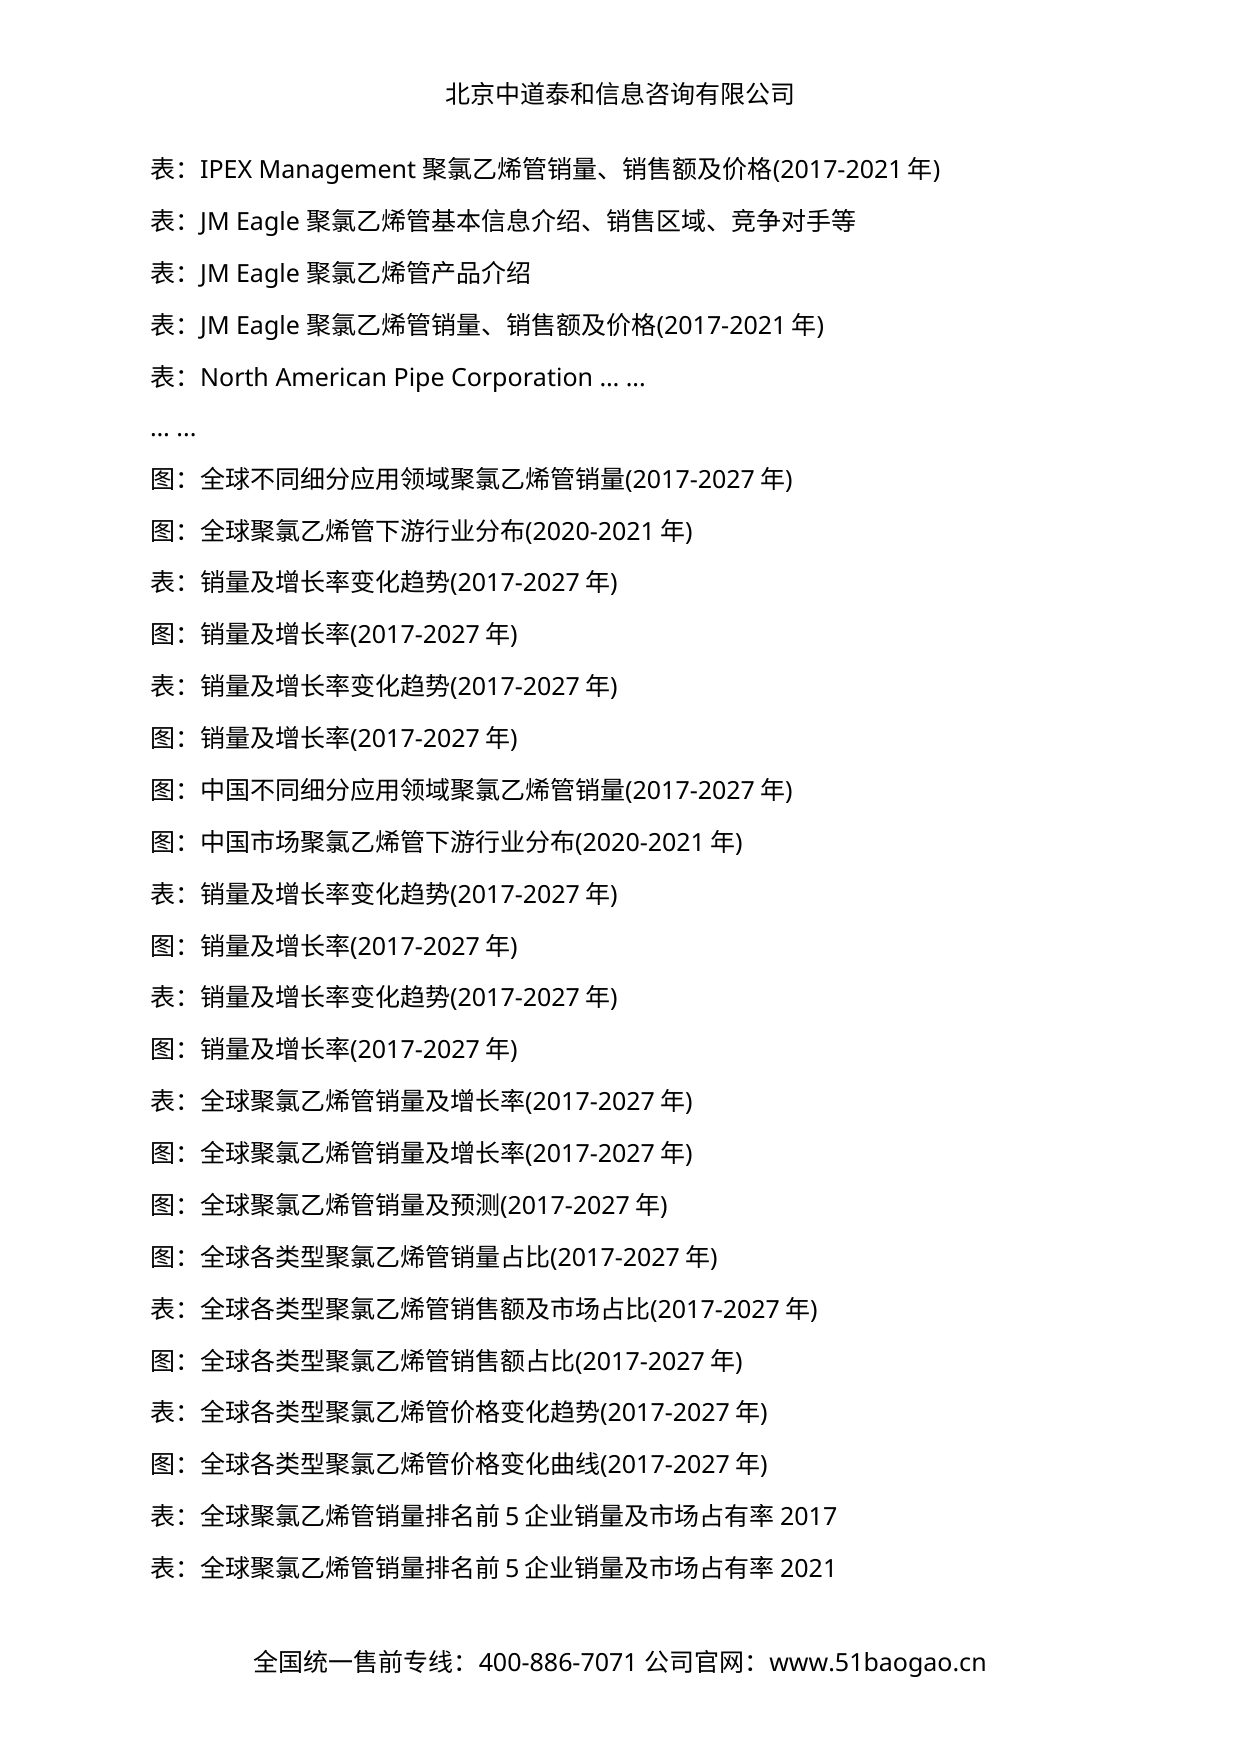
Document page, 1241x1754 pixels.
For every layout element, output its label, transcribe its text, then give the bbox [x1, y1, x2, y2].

text 图：销量及增长率(2017-2027年) [150, 615, 1090, 651]
text 图：全球各类型聚氯乙烯管销售额占比(2017-2027年) [150, 1341, 1090, 1377]
text 表：销量及增长率变化趋势(2017-2027年) [150, 978, 1090, 1014]
text 表：全球聚氯乙烯管销量排名前5企业销量及市场占有率 2021 [150, 1548, 1090, 1585]
text 图：销量及增长率(2017-2027年) [150, 926, 1090, 962]
text 图：全球聚氯乙烯管销量及增长率(2017-2027年) [150, 1133, 1090, 1170]
text 图：全球各类型聚氯乙烯管价格变化曲线(2017-2027年) [150, 1445, 1090, 1481]
text 表：IPEX Management 聚氯乙烯管销量、销售额及价格(2017-2021年) [150, 150, 1090, 186]
text 图：中国不同细分应用领域聚氯乙烯管销量(2017-2027年) [150, 770, 1090, 807]
text … ... [150, 409, 1090, 443]
text 表：North American Pipe Corporation … ... [150, 357, 1090, 394]
text 图：销量及增长率(2017-2027年) [150, 718, 1090, 755]
text 图：全球聚氯乙烯管销量及预测(2017-2027年) [150, 1185, 1090, 1222]
text 表：全球各类型聚氯乙烯管销售额及市场占比(2017-2027年) [150, 1289, 1090, 1325]
text 表：销量及增长率变化趋势(2017-2027年) [150, 563, 1090, 599]
text 表：全球聚氯乙烯管销量排名前5企业销量及市场占有率 2017 [150, 1497, 1090, 1533]
text 图：销量及增长率(2017-2027年) [150, 1030, 1090, 1066]
text 表：JM Eagle 聚氯乙烯管销量、销售额及价格(2017-2021年) [150, 306, 1090, 342]
text 表：销量及增长率变化趋势(2017-2027年) [150, 874, 1090, 910]
text 图：全球聚氯乙烯管下游行业分布(2020-2021年) [150, 511, 1090, 547]
text 表：全球聚氯乙烯管销量及增长率(2017-2027年) [150, 1082, 1090, 1118]
text 表：销量及增长率变化趋势(2017-2027年) [150, 667, 1090, 703]
text 表：JM Eagle 聚氯乙烯管产品介绍 [150, 254, 1090, 290]
text 表：全球各类型聚氯乙烯管价格变化趋势(2017-2027年) [150, 1393, 1090, 1429]
text 表：JM Eagle 聚氯乙烯管基本信息介绍、销售区域、竞争对手等 [150, 202, 1090, 238]
text 图：中国市场聚氯乙烯管下游行业分布(2020-2021年) [150, 822, 1090, 858]
text 图：全球各类型聚氯乙烯管销量占比(2017-2027年) [150, 1237, 1090, 1273]
text 图：全球不同细分应用领域聚氯乙烯管销量(2017-2027年) [150, 459, 1090, 495]
